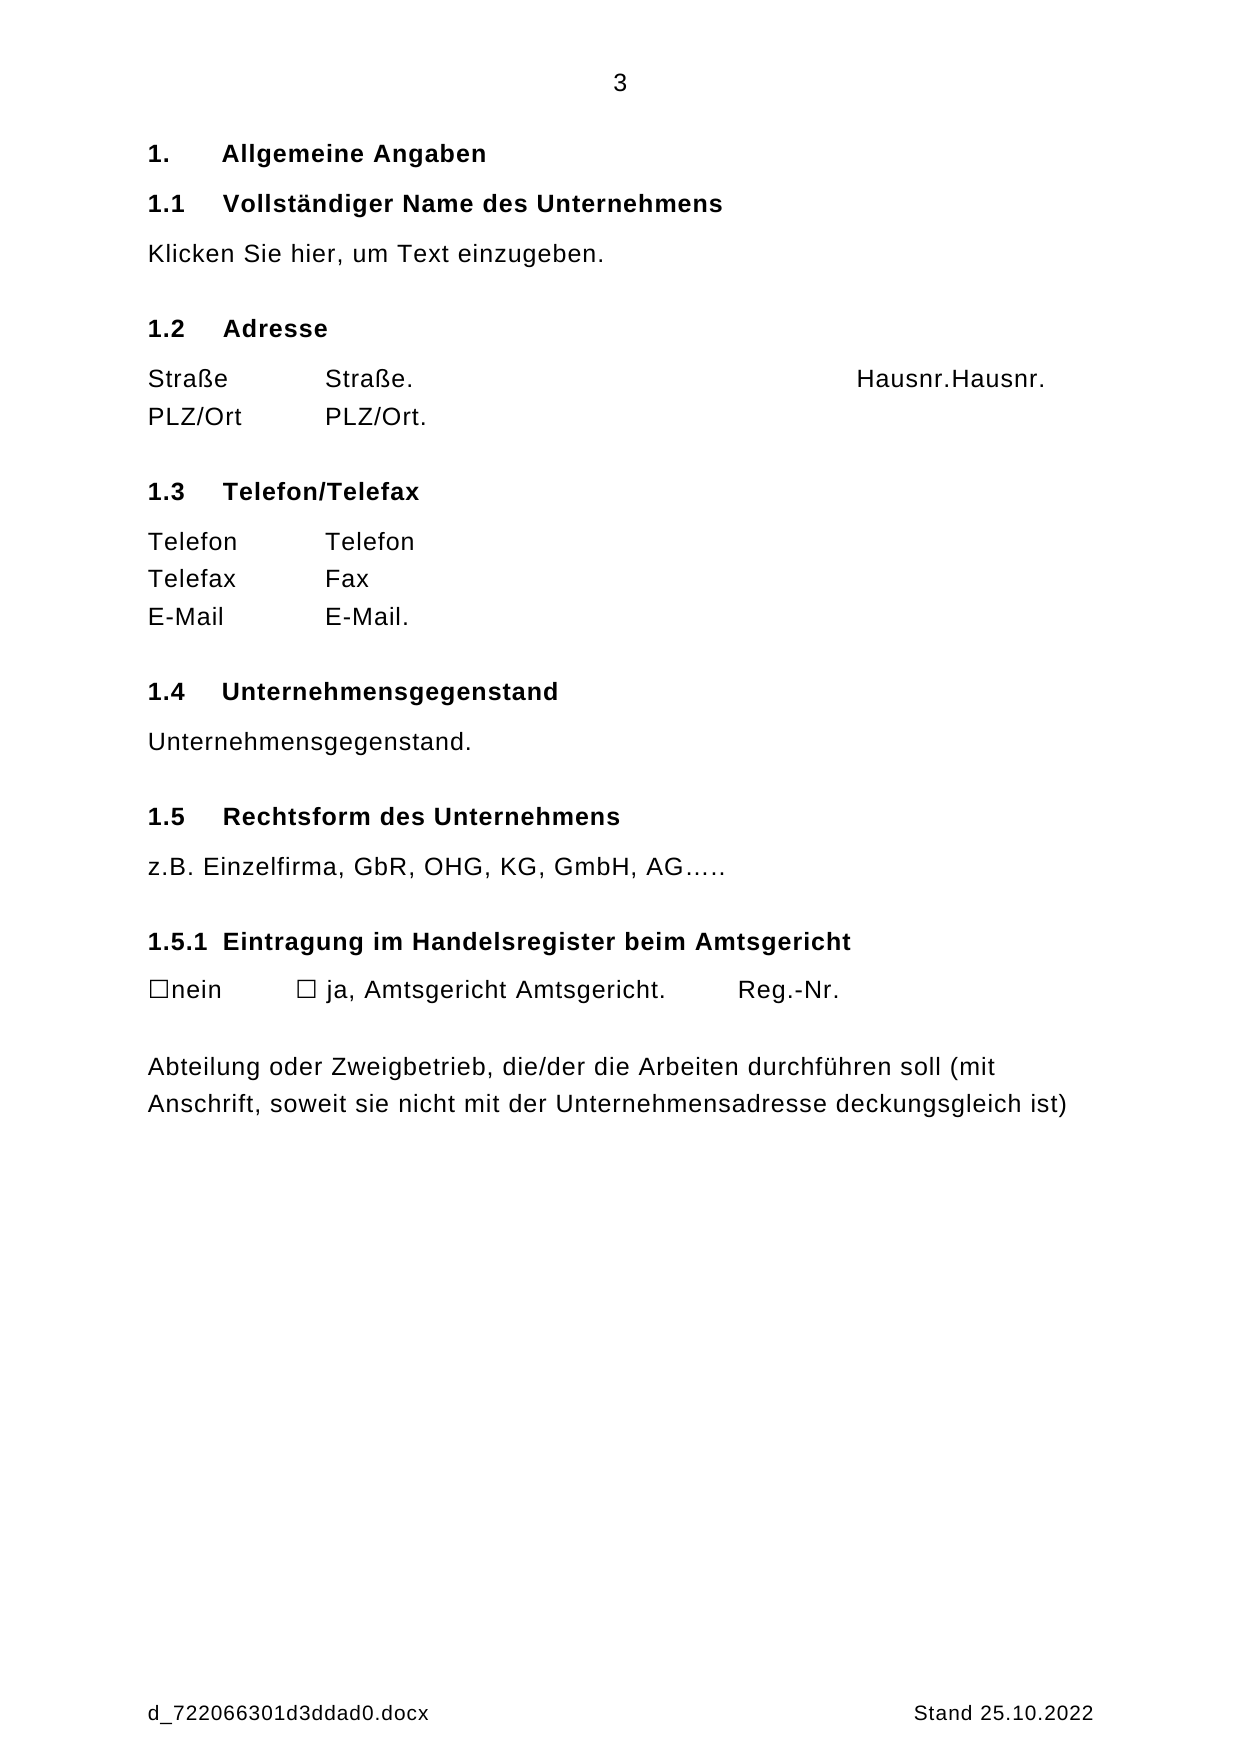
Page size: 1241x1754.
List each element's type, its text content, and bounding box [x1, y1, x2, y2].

subtitle 1. Allgemeine Angaben [148, 131, 1092, 168]
text Telefon [148, 518, 1092, 556]
text PLZ/Ort [148, 393, 1092, 431]
list Rechtsform des Unternehmens [148, 793, 1092, 831]
text nein ja, Amtsgericht [148, 968, 1092, 1006]
text E-Mail [148, 593, 1092, 631]
text Telefax [148, 556, 1092, 593]
text Abteilung oder Zweigbetrieb, die/der die Arbeiten durchführen soll (mit Anschrift, soweit sie nicht mit der Unternehmensadresse deckungsgleich ist) [148, 1043, 1092, 1118]
list Vollständiger Name des Unternehmens [148, 181, 1092, 218]
list Eintragung im Handelsregister beim Amtsgericht [148, 918, 1092, 956]
list Adresse [148, 306, 1092, 343]
list Telefon/Telefax [148, 468, 1092, 506]
text 1.4 Unternehmensgegenstand [148, 668, 1092, 706]
text Straße Hausnr. [148, 356, 1092, 393]
